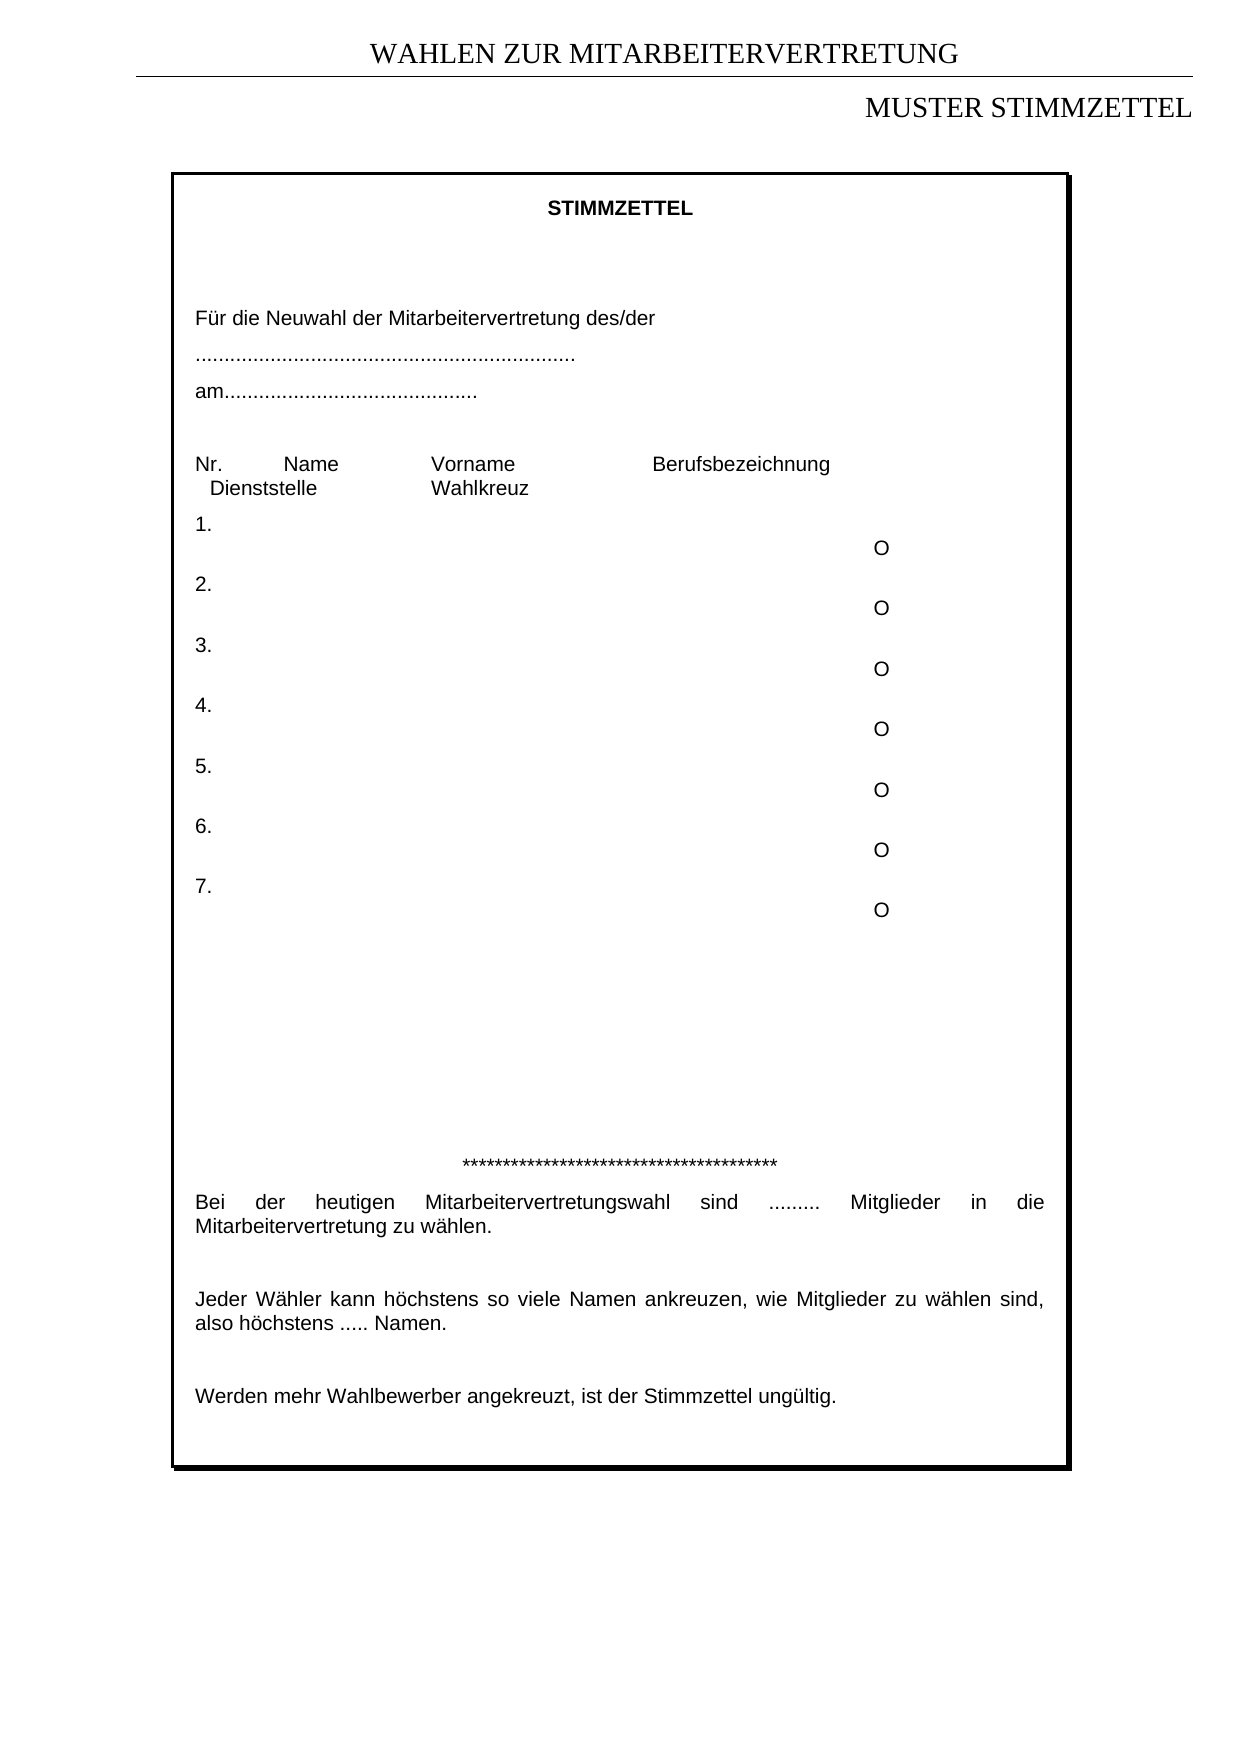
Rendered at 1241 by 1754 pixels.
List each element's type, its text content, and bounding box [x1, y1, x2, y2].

text Nr. Name Vorname Berufsbezeichnung Dienststelle Wahlkreuz [174, 427, 1066, 488]
text 7. O [174, 850, 1066, 922]
text *************************************** [174, 1129, 1066, 1166]
text STIMMZETTEL [174, 175, 1066, 220]
text 6. O [174, 790, 1066, 850]
text Bei der heutigen Mitarbeitervertretungswahl sind ......... Mitglieder in die Mitarbeitervertretung zu wählen. [174, 1166, 1066, 1238]
text Jeder Wähler kann höchstens so viele Namen ankreuzen, wie Mitglieder zu wählen sind, also höchstens ..... Namen. [174, 1263, 1066, 1335]
text 3. O [174, 609, 1066, 669]
text 4. O [174, 669, 1066, 729]
text am............................................ [174, 354, 1066, 402]
text 5. O [174, 729, 1066, 790]
text Werden mehr Wahlbewerber angekreuzt, ist der Stimmzettel ungültig. [174, 1360, 1066, 1408]
text .................................................................. [174, 318, 1066, 354]
text Für die Neuwahl der Mitarbeitervertretung des/der [174, 282, 1066, 318]
text 2. O [174, 548, 1066, 609]
text 1. O [174, 488, 1066, 548]
